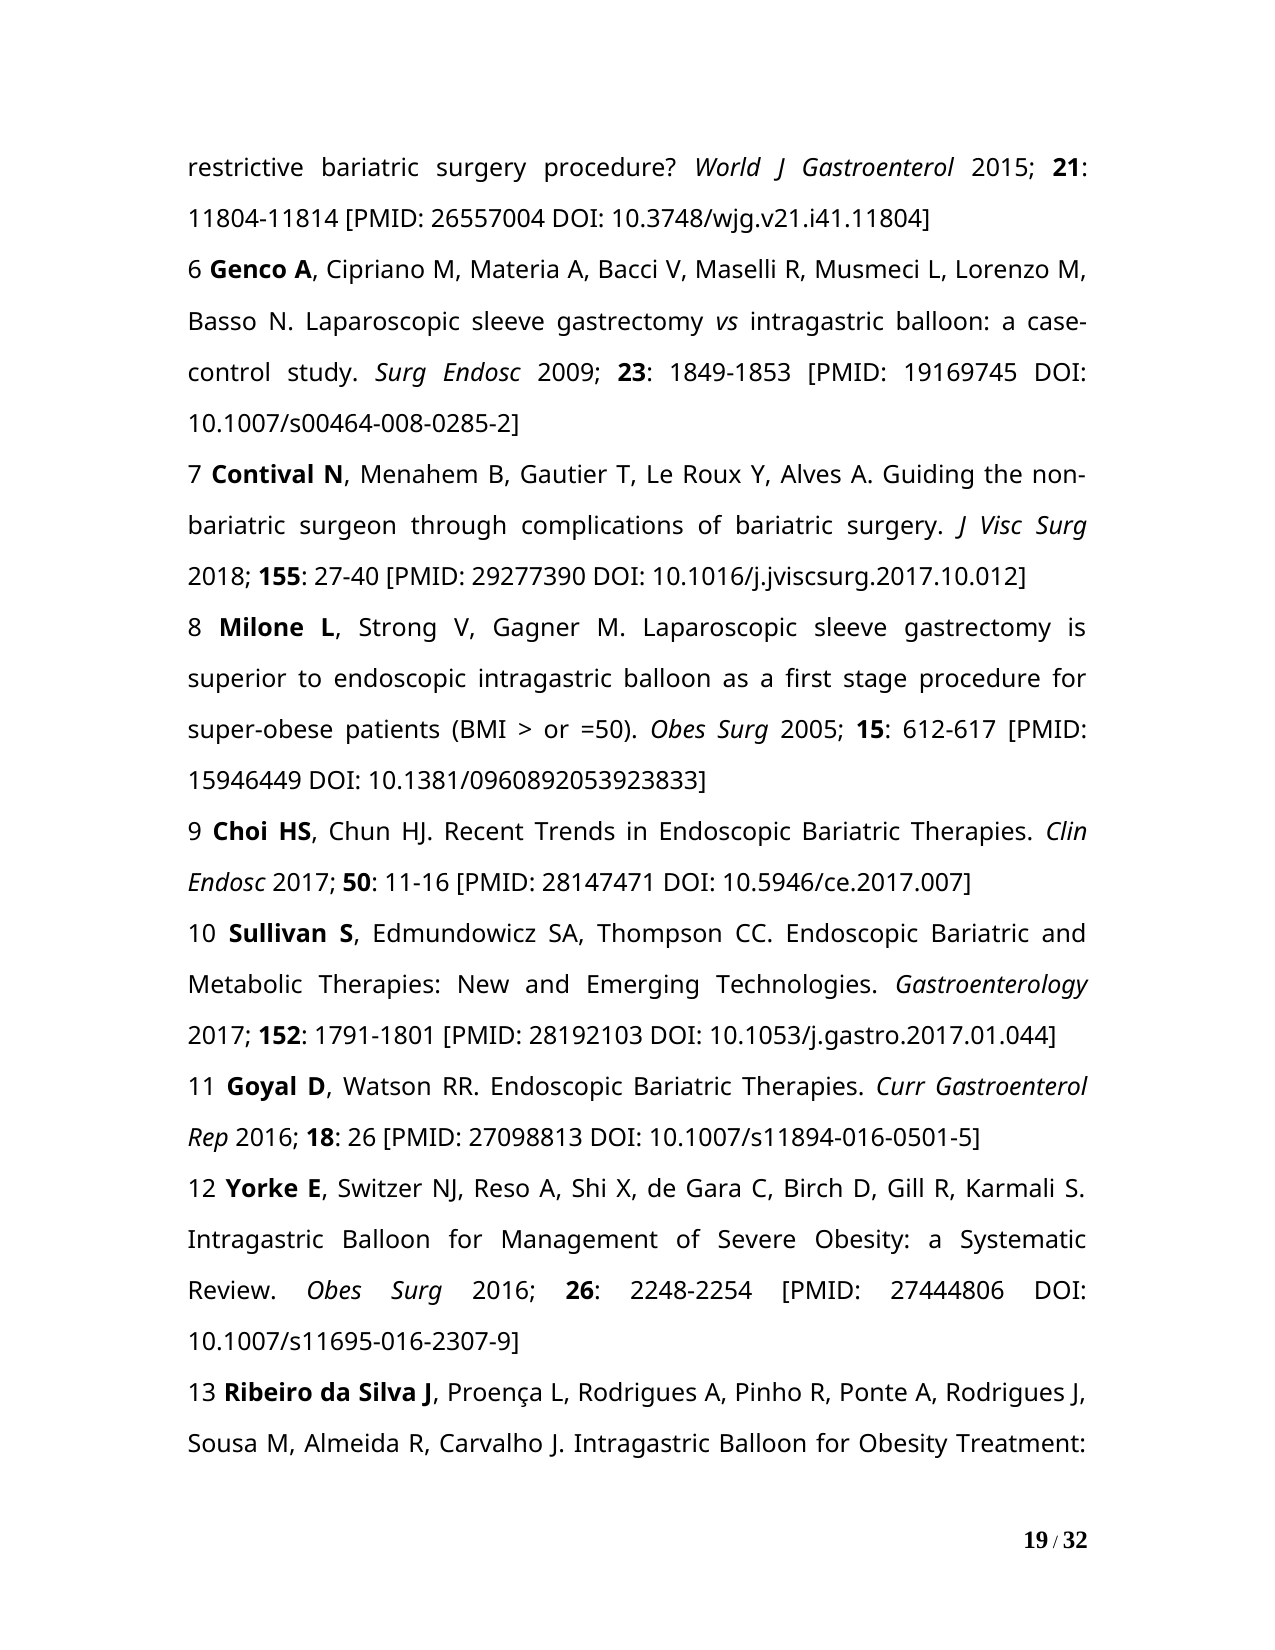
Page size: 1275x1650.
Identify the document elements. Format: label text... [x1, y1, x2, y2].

text 11 Goyal D, Watson RR. Endoscopic Bariatric Therapies. Curr Gastroenterol Rep 2016; 18: 26 [PMID: 27098813 DOI: 10.1007/s11894-016-0501-5] [187, 1069, 1087, 1154]
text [187, 1375, 1087, 1460]
text 7 Contival N, Menahem B, Gautier T, Le Roux Y, Alves A. Guiding the non-bariatric surgeon through complications of bariatric surgery. J Visc Surg 2018; 155: 27-40 [PMID: 29277390 DOI: 10.1016/j.jviscsurg.2017.10.012] [187, 456, 1087, 592]
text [187, 150, 1087, 235]
text 9 Choi HS, Chun HJ. Recent Trends in Endoscopic Bariatric Therapies. Clin Endosc 2017; 50: 11-16 [PMID: 28147471 DOI: 10.5946/ce.2017.007] [187, 813, 1087, 899]
text 6 Genco A, Cipriano M, Materia A, Bacci V, Maselli R, Musmeci L, Lorenzo M, Basso N. Laparoscopic sleeve gastrectomy vs intragastric balloon: a case-control study. Surg Endosc 2009; 23: 1849-1853 [PMID: 19169745 DOI: 10.1007/s00464-008-0285-2] [187, 252, 1087, 439]
text 8 Milone L, Strong V, Gagner M. Laparoscopic sleeve gastrectomy is superior to endoscopic intragastric balloon as a first stage procedure for super-obese patients (BMI > or =50). Obes Surg 2005; 15: 612-617 [PMID: 15946449 DOI: 10.1381/0960892053923833] [187, 609, 1087, 797]
text 12 Yorke E, Switzer NJ, Reso A, Shi X, de Gara C, Birch D, Gill R, Karmali S. Intragastric Balloon for Management of Severe Obesity: a Systematic Review. Obes Surg 2016; 26: 2248-2254 [PMID: 27444806 DOI: 10.1007/s11695-016-2307-9] [187, 1171, 1087, 1358]
text 10 Sullivan S, Edmundowicz SA, Thompson CC. Endoscopic Bariatric and Metabolic Therapies: New and Emerging Technologies. Gastroenterology 2017; 152: 1791-1801 [PMID: 28192103 DOI: 10.1053/j.gastro.2017.01.044] [187, 916, 1087, 1052]
